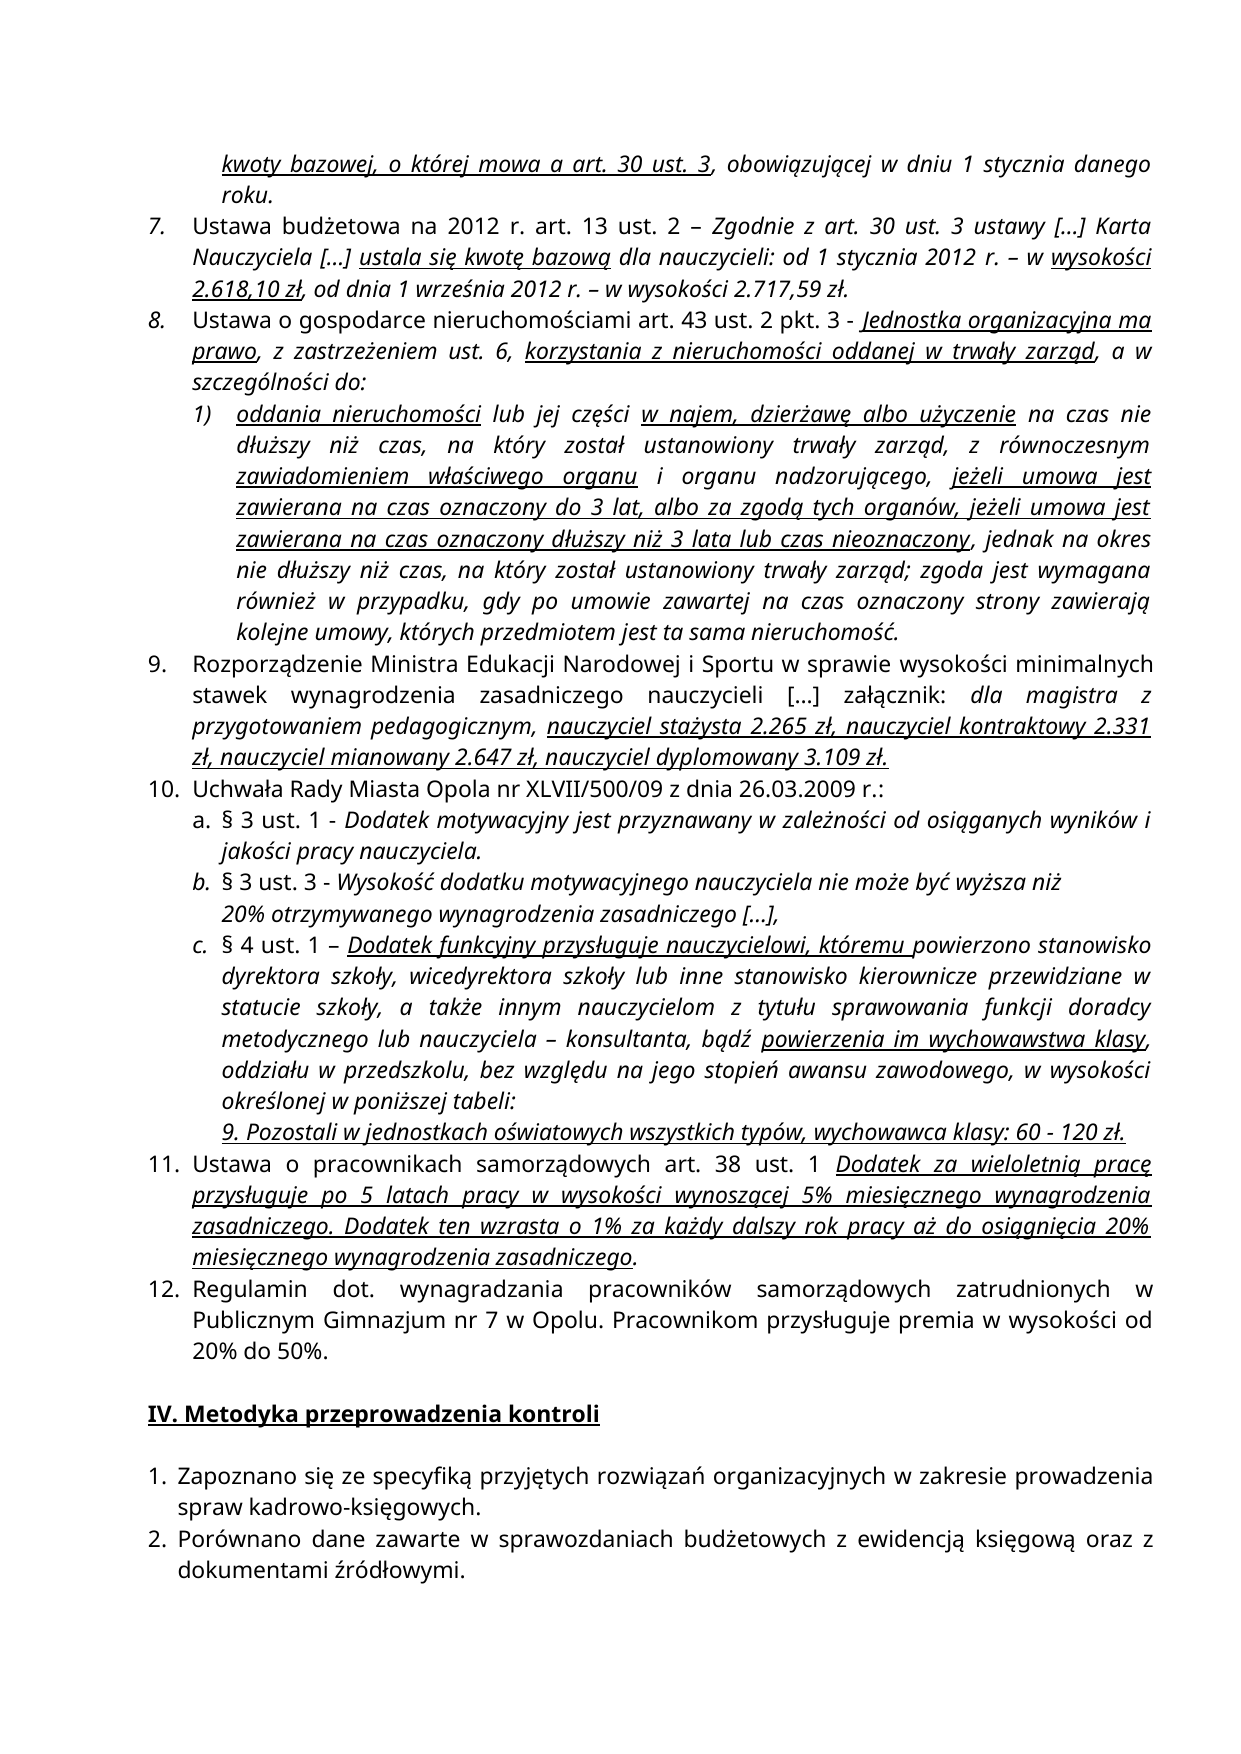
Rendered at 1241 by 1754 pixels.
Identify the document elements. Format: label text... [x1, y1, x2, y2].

list § 3 ust. 1 - Dodatek motywacyjny jest przyznawany w zależności od osiąganych wyników i jakości pracy nauczyciela. [192, 804, 1154, 866]
text IV. Metodyka przeprowadzenia kontroli [148, 1398, 1093, 1429]
list Zapoznano się ze specyfiką przyjętych rozwiązań organizacyjnych w zakresie prowadzenia spraw kadrowo-księgowych. [148, 1460, 1154, 1523]
list § 4 ust. 1 – Dodatek funkcyjny przysługuje nauczycielowi, któremu powierzono stanowisko dyrektora szkoły, wicedyrektora szkoły lub inne stanowisko kierownicze przewidziane w statucie szkoły, a także innym nauczycielom z tytułu sprawowania funkcji doradcy metodycznego lub nauczyciela – konsultanta, bądź powierzenia im wychowawstwa klasy, oddziału w przedszkolu, bez względu na jego stopień awansu zawodowego, w wysokości określonej w poniższej tabeli: [192, 929, 1154, 1116]
list Porównano dane zawarte w sprawozdaniach budżetowych z ewidencją księgową oraz z dokumentami źródłowymi. [148, 1523, 1154, 1585]
list Ustawa o pracownikach samorządowych art. 38 ust. 1 Dodatek za wieloletnią pracę przysługuje po 5 latach pracy w wysokości wynoszącej 5% miesięcznego wynagrodzenia zasadniczego. Dodatek ten wzrasta o 1% za każdy dalszy rok pracy aż do osiągnięcia 20% miesięcznego wynagrodzenia zasadniczego. [148, 1148, 1154, 1273]
list Ustawa o gospodarce nieruchomościami art. 43 ust. 2 pkt. 3 - Jednostka organizacyjna ma prawo, z zastrzeżeniem ust. 6, korzystania z nieruchomości oddanej w trwały zarząd, a w szczególności do: [148, 304, 1154, 398]
list Ustawa budżetowa na 2012 r. art. 13 ust. 2 – Zgodnie z art. 30 ust. 3 ustawy […] Karta Nauczyciela […] ustala się kwotę bazową dla nauczycieli: od 1 stycznia 2012 r. – w wysokości 2.618,10 zł, od dnia 1 września 2012 r. – w wysokości 2.717,59 zł. [148, 210, 1154, 304]
list Rozporządzenie Ministra Edukacji Narodowej i Sportu w sprawie wysokości minimalnych stawek wynagrodzenia zasadniczego nauczycieli […] załącznik: dla magistra z przygotowaniem pedagogicznym, nauczyciel stażysta 2.265 zł, nauczyciel kontraktowy 2.331 zł, nauczyciel mianowany 2.647 zł, nauczyciel dyplomowany 3.109 zł. [148, 648, 1154, 773]
text 9. Pozostali w jednostkach oświatowych wszystkich typów, wychowawca klasy: 60 - 120 zł. [221, 1116, 1154, 1148]
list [192, 148, 1154, 210]
list Uchwała Rady Miasta Opola nr XLVII/500/09 z dnia 26.03.2009 r.: [148, 773, 1154, 804]
list § 3 ust. 3 - Wysokość dodatku motywacyjnego nauczyciela nie może być wyższa niż 20% otrzymywanego wynagrodzenia zasadniczego […], [192, 866, 1093, 929]
list Regulamin dot. wynagradzania pracowników samorządowych zatrudnionych w Publicznym Gimnazjum nr 7 w Opolu. Pracownikom przysługuje premia w wysokości od 20% do 50%. [148, 1273, 1154, 1366]
list oddania nieruchomości lub jej części w najem, dzierżawę albo użyczenie na czas nie dłuższy niż czas, na który został ustanowiony trwały zarząd, z równoczesnym zawiadomieniem właściwego organu i organu nadzorującego, jeżeli umowa jest zawierana na czas oznaczony do 3 lat, albo za zgodą tych organów, jeżeli umowa jest zawierana na czas oznaczony dłuższy niż 3 lata lub czas nieoznaczony, jednak na okres nie dłuższy niż czas, na który został ustanowiony trwały zarząd; zgoda jest wymagana również w przypadku, gdy po umowie zawartej na czas oznaczony strony zawierają kolejne umowy, których przedmiotem jest ta sama nieruchomość. [192, 398, 1154, 648]
